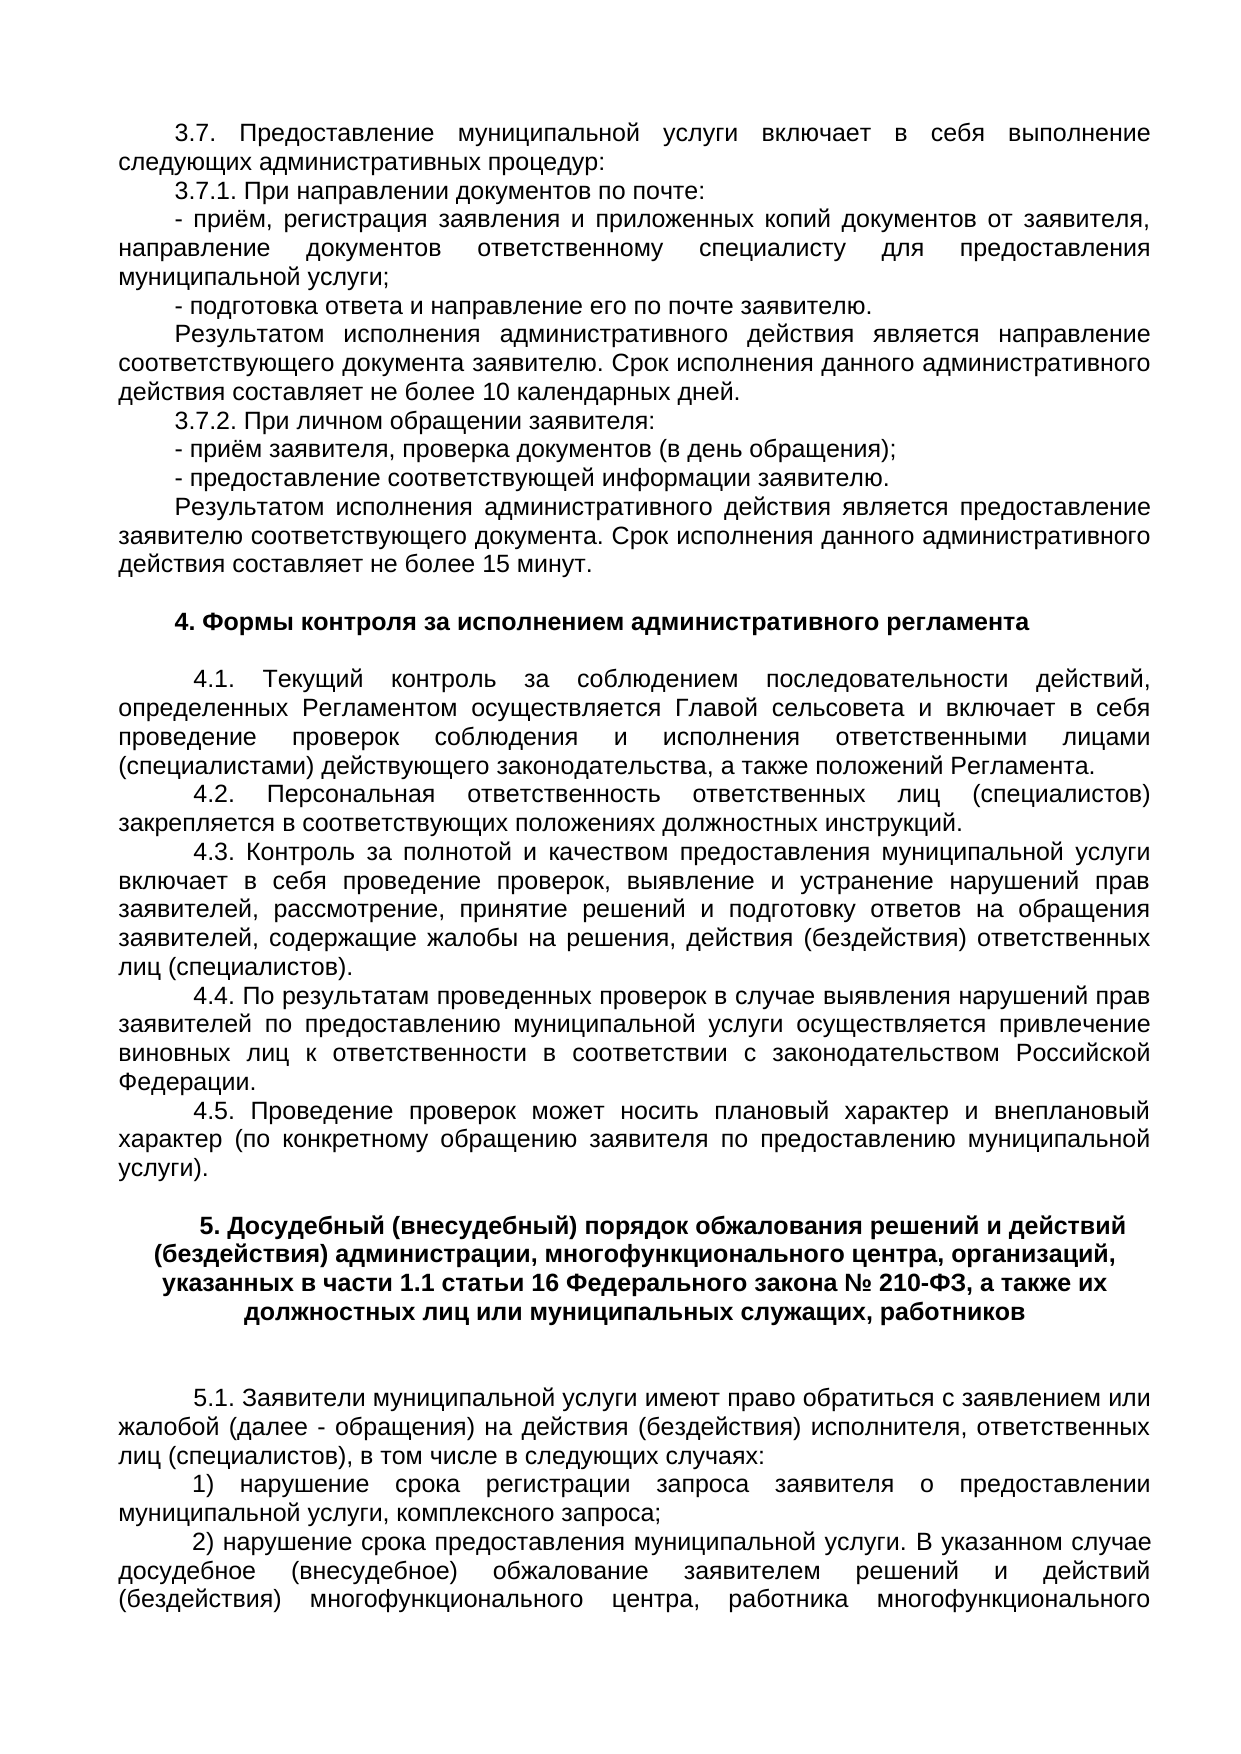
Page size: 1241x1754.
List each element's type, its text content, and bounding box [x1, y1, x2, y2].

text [118, 1527, 1152, 1613]
text 4.1. Текущий контроль за соблюдением последовательности действий, определенных Регламентом осуществляется Главой сельсовета и включает в себя проведение проверок соблюдения и исполнения ответственными лицами (специалистами) действующего законодательства, а также положений Регламента. [118, 664, 1152, 779]
text Результатом исполнения административного действия является предоставление заявителю соответствующего документа. Срок исполнения данного административного действия составляет не более 15 минут. [118, 492, 1152, 578]
text - приём, регистрация заявления и приложенных копий документов от заявителя, направление документов ответственному специалисту для предоставления муниципальной услуги; [118, 204, 1152, 291]
text 4.3. Контроль за полнотой и качеством предоставления муниципальной услуги включает в себя проведение проверок, выявление и устранение нарушений прав заявителей, рассмотрение, принятие решений и подготовку ответов на обращения заявителей, содержащие жалобы на решения, действия (бездействия) ответственных лиц (специалистов). [118, 837, 1152, 981]
text 4. Формы контроля за исполнением административного регламента [118, 607, 1152, 636]
text 4.4. По результатам проведенных проверок в случае выявления нарушений прав заявителей по предоставлению муниципальной услуги осуществляется привлечение виновных лиц к ответственности в соответствии с законодательством Российской Федерации. [118, 981, 1152, 1096]
text 5.1. Заявители муниципальной услуги имеют право обратиться с заявлением или жалобой (далее - обращения) на действия (бездействия) исполнителя, ответственных лиц (специалистов), в том числе в следующих случаях: [118, 1383, 1152, 1469]
text Результатом исполнения административного действия является направление соответствующего документа заявителю. Срок исполнения данного административного действия составляет не более 10 календарных дней. [118, 319, 1152, 406]
text 3.7.1. При направлении документов по почте: [118, 176, 1152, 204]
text - подготовка ответа и направление его по почте заявителю. [118, 291, 1152, 319]
text 4.2. Персональная ответственность ответственных лиц (специалистов) закрепляется в соответствующих положениях должностных инструкций. [118, 779, 1152, 837]
text - предоставление соответствующей информации заявителю. [118, 463, 1152, 492]
text - приём заявителя, проверка документов (в день обращения); [118, 434, 1152, 463]
text 1) нарушение срока регистрации запроса заявителя о предоставлении муниципальной услуги, комплексного запроса; [118, 1469, 1152, 1527]
text 4.5. Проведение проверок может носить плановый характер и внеплановый характер (по конкретному обращению заявителя по предоставлению муниципальной услуги). [118, 1096, 1152, 1182]
text 3.7. Предоставление муниципальной услуги включает в себя выполнение следующих административных процедур: [118, 118, 1152, 176]
text 3.7.2. При личном обращении заявителя: [118, 406, 1152, 434]
text 5. Досудебный (внесудебный) порядок обжалования решений и действий (бездействия) администрации, многофункционального центра, организаций, указанных в части 1.1 статьи 16 Федерального закона № 210-ФЗ, а также их должностных лиц или муниципальных служащих, работников [118, 1211, 1152, 1326]
